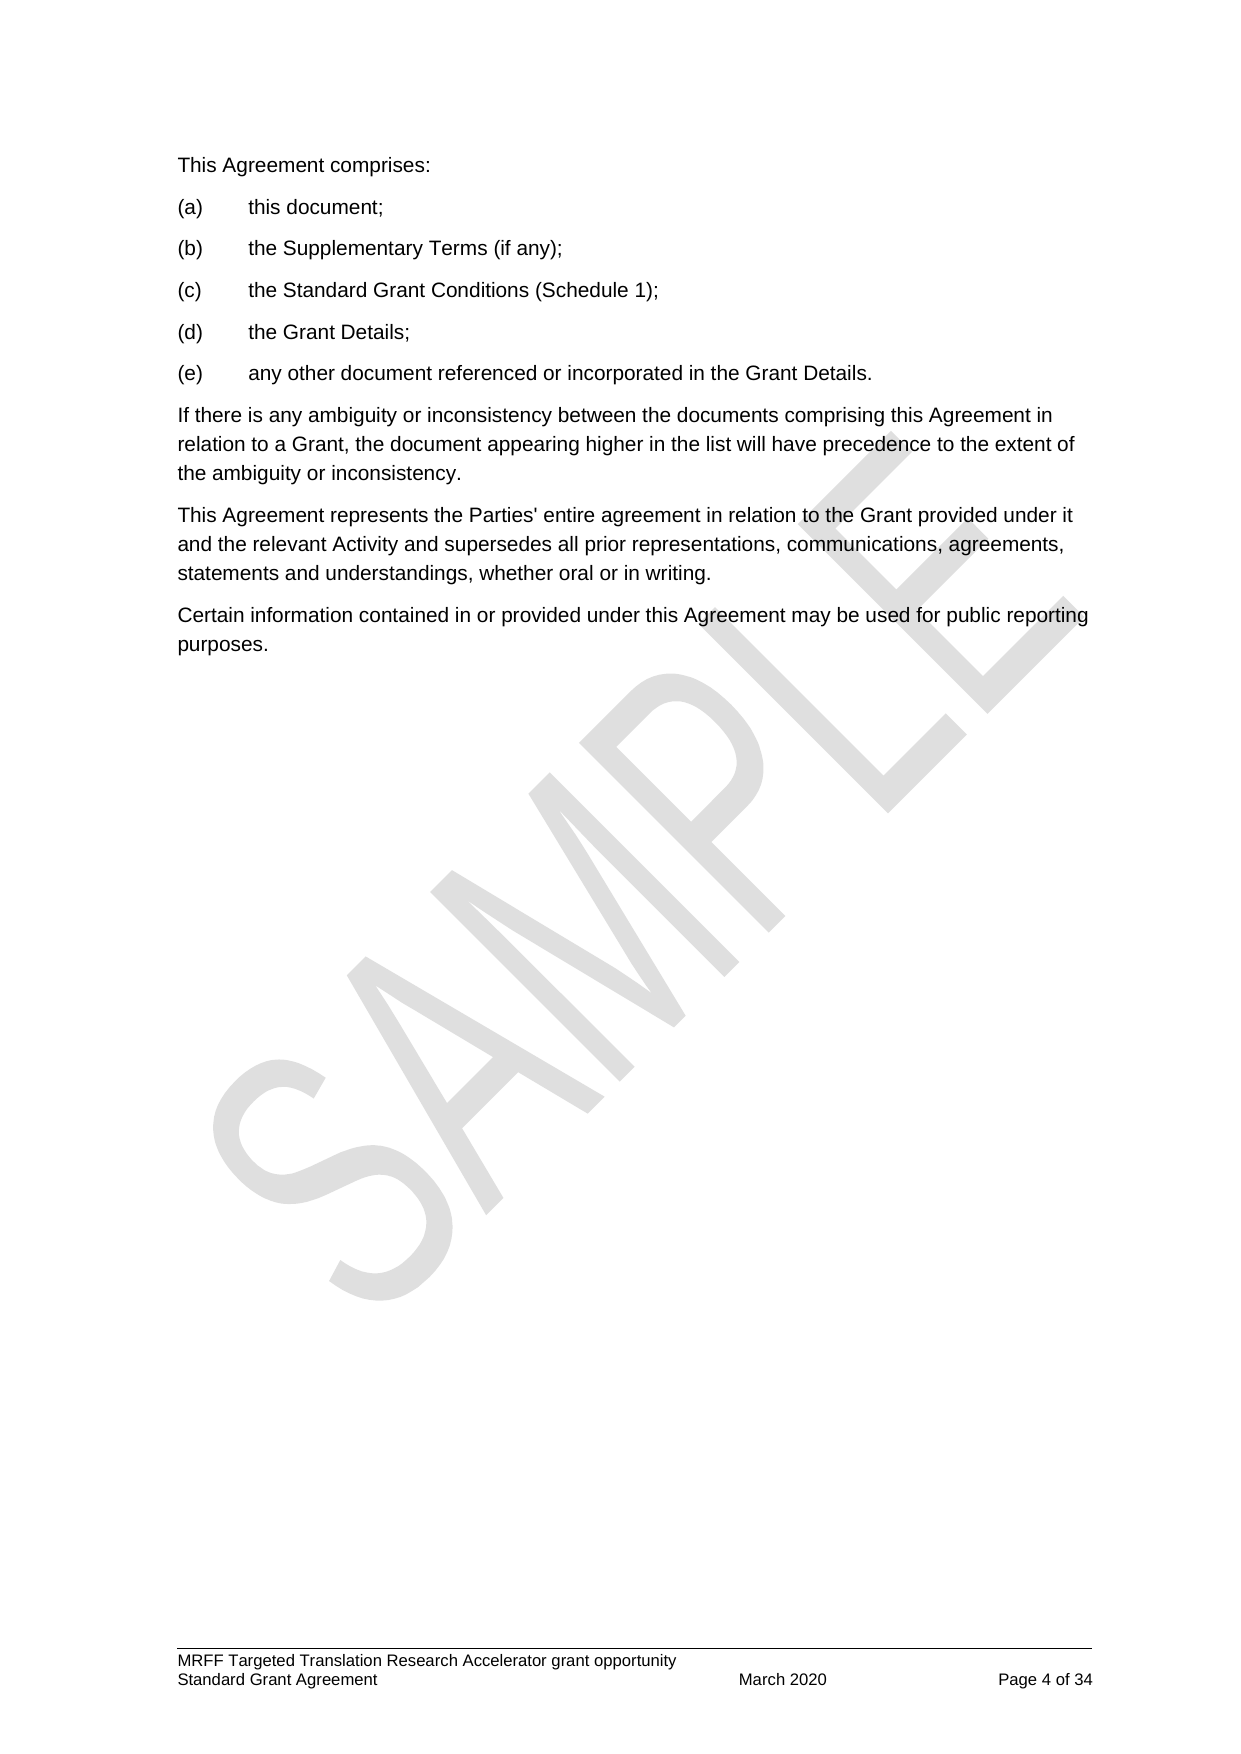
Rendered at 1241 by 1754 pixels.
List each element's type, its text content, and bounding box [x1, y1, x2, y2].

list the Supplementary Terms (if any); [177, 231, 1092, 260]
list the Grant Details; [177, 314, 1092, 343]
list any other document referenced or incorporated in the Grant Details. [177, 356, 1092, 385]
text If there is any ambiguity or inconsistency between the documents comprising this Agreement in relation to a Grant, the document appearing higher in the list will have precedence to the extent of the ambiguity or inconsistency. [177, 398, 1092, 485]
text Certain information contained in or provided under this Agreement may be used for public reporting purposes. [177, 598, 1092, 656]
list the Standard Grant Conditions (Schedule 1); [177, 273, 1092, 302]
list this document; [177, 189, 1092, 218]
text This Agreement represents the Parties' entire agreement in relation to the Grant provided under it and the relevant Activity and supersedes all prior representations, communications, agreements, statements and understandings, whether oral or in writing. [177, 498, 1092, 585]
list This Agreement comprises: [177, 148, 1092, 177]
